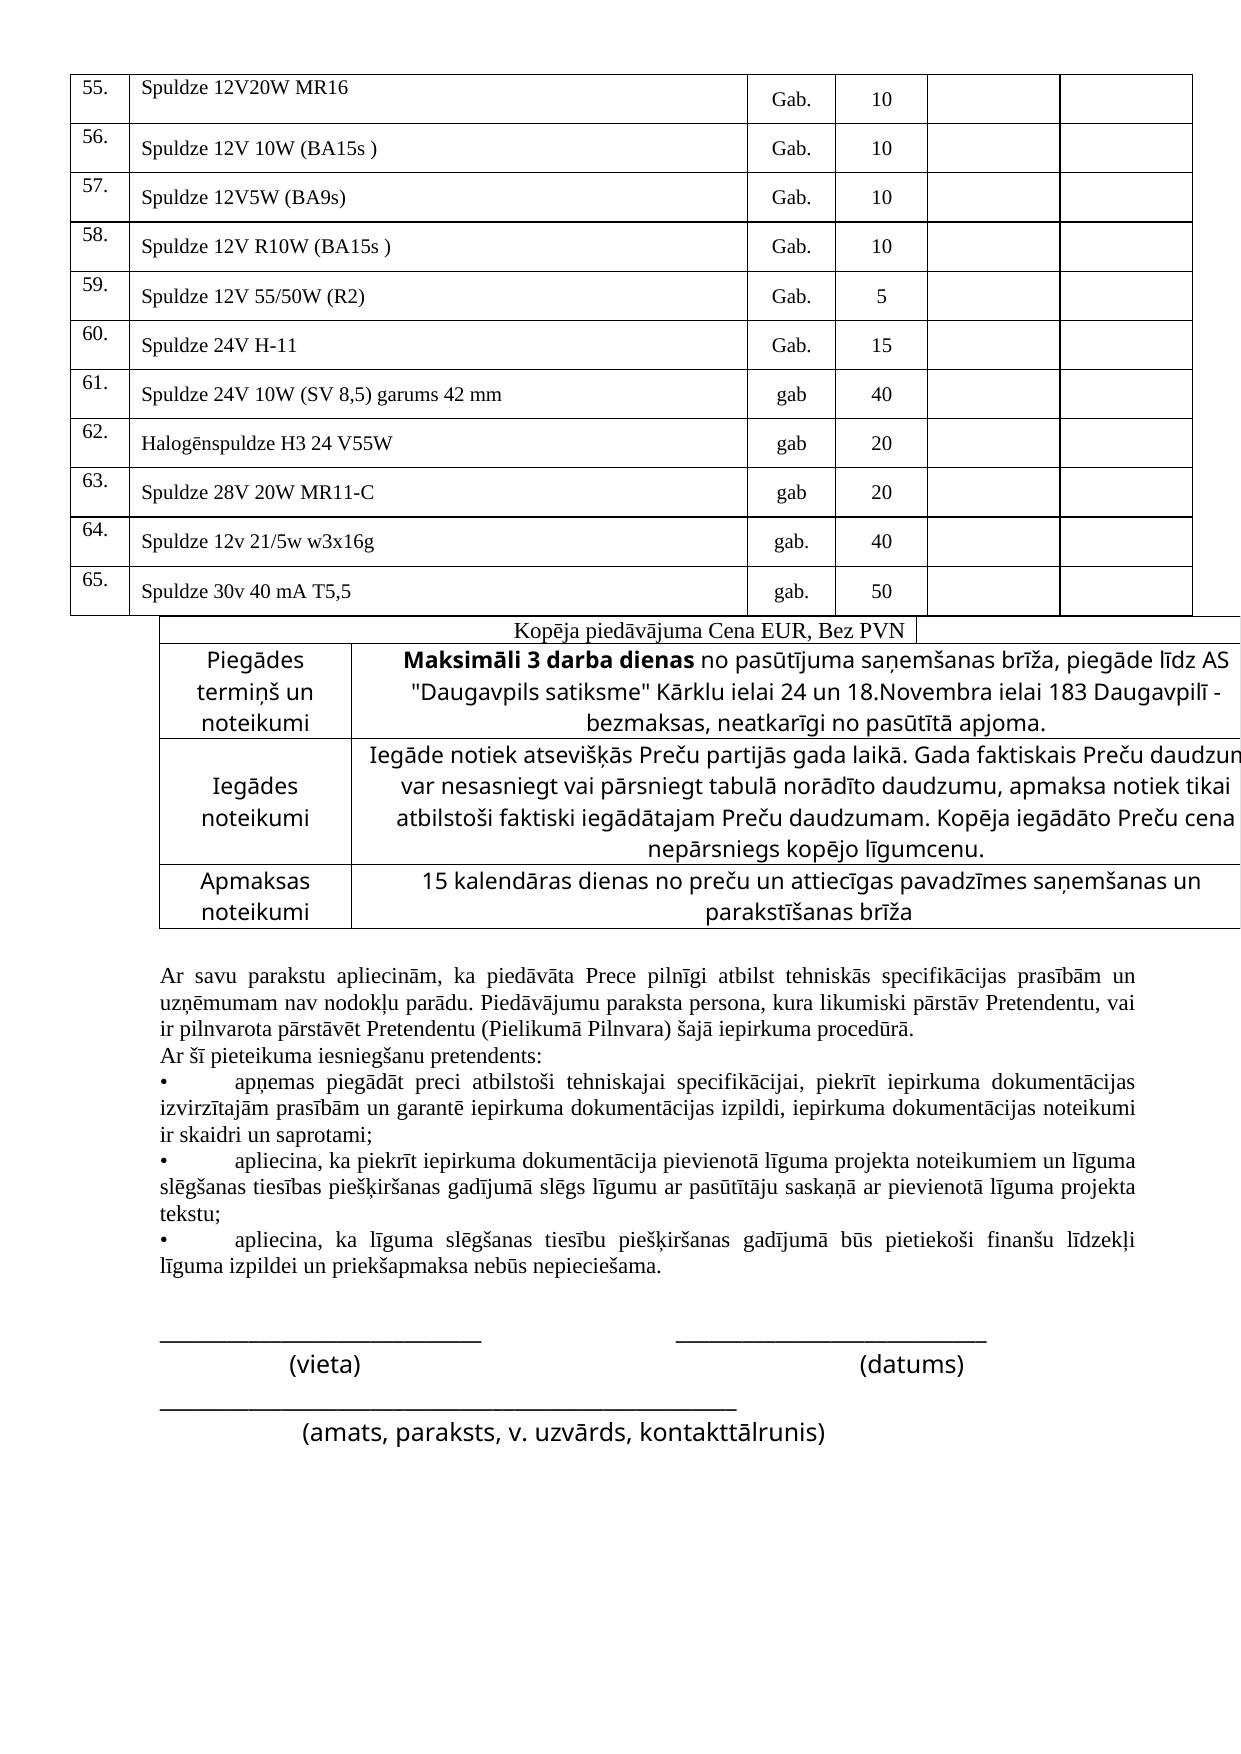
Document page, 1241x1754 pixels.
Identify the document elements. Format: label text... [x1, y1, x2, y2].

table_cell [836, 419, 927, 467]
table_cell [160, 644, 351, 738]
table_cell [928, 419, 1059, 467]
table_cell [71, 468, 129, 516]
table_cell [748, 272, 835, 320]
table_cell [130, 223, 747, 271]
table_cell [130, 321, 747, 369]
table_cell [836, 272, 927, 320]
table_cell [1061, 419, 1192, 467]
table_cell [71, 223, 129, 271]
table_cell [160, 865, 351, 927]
text Ar savu parakstu apliecinām, ka piedāvāta Prece pilnīgi atbilst tehniskās specifikācijas prasībām un uzņēmumam nav nodokļu parādu. Piedāvājumu paraksta persona, kura likumiski pārstāv Pretendentu, vai ir pilnvarota pārstāvēt Pretendentu (Pielikumā Pilnvara) šajā iepirkuma procedūrā. [159, 963, 1137, 1042]
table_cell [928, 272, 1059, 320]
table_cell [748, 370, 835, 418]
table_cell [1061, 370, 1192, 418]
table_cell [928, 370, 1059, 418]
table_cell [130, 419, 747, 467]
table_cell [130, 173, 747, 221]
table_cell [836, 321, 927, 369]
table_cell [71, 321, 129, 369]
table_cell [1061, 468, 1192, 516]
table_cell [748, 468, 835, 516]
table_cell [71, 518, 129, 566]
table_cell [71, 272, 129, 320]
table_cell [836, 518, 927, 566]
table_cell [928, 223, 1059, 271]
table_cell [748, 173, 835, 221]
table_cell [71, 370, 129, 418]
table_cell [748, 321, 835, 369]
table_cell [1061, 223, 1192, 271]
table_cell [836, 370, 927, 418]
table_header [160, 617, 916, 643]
text ____________________________________________________ [159, 1381, 1137, 1415]
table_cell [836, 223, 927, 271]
text _____________________________ ____________________________ [159, 1313, 1137, 1347]
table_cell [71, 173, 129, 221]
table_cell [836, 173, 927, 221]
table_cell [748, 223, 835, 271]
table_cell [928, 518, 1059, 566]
text (amats, paraksts, v. uzvārds, kontakttālrunis) [159, 1415, 1137, 1449]
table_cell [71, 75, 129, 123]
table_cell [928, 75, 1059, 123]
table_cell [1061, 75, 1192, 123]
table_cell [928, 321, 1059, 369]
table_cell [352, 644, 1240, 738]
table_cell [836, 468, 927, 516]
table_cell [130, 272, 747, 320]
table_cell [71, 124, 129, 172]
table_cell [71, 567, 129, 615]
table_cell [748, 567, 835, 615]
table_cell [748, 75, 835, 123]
text (vieta) (datums) [159, 1347, 1137, 1381]
text Ar šī pieteikuma iesniegšanu pretendents: [159, 1042, 1137, 1068]
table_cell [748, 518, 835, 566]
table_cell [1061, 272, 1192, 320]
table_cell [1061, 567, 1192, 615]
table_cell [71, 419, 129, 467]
text • apliecina, ka līguma slēgšanas tiesību piešķiršanas gadījumā būs pietiekoši finanšu līdzekļi līguma izpildei un priekšapmaksa nebūs nepieciešama. [159, 1226, 1137, 1279]
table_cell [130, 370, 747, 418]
text • apliecina, ka piekrīt iepirkuma dokumentācija pievienotā līguma projekta noteikumiem un līguma slēgšanas tiesības piešķiršanas gadījumā slēgs līgumu ar pasūtītāju saskaņā ar pievienotā līguma projekta tekstu; [159, 1147, 1137, 1226]
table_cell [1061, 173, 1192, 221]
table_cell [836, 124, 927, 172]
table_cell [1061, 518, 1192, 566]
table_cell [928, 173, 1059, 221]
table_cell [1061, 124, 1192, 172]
text • apņemas piegādāt preci atbilstoši tehniskajai specifikācijai, piekrīt iepirkuma dokumentācijas izvirzītajām prasībām un garantē iepirkuma dokumentācijas izpildi, iepirkuma dokumentācijas noteikumi ir skaidri un saprotami; [159, 1068, 1137, 1147]
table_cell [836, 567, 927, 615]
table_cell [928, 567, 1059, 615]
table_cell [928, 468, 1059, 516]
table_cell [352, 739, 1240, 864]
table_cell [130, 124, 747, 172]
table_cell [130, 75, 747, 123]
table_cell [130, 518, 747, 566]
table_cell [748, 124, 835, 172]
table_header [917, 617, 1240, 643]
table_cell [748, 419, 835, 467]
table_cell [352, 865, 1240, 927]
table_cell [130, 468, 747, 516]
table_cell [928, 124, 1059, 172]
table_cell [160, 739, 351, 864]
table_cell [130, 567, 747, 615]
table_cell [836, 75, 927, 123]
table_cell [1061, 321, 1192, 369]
